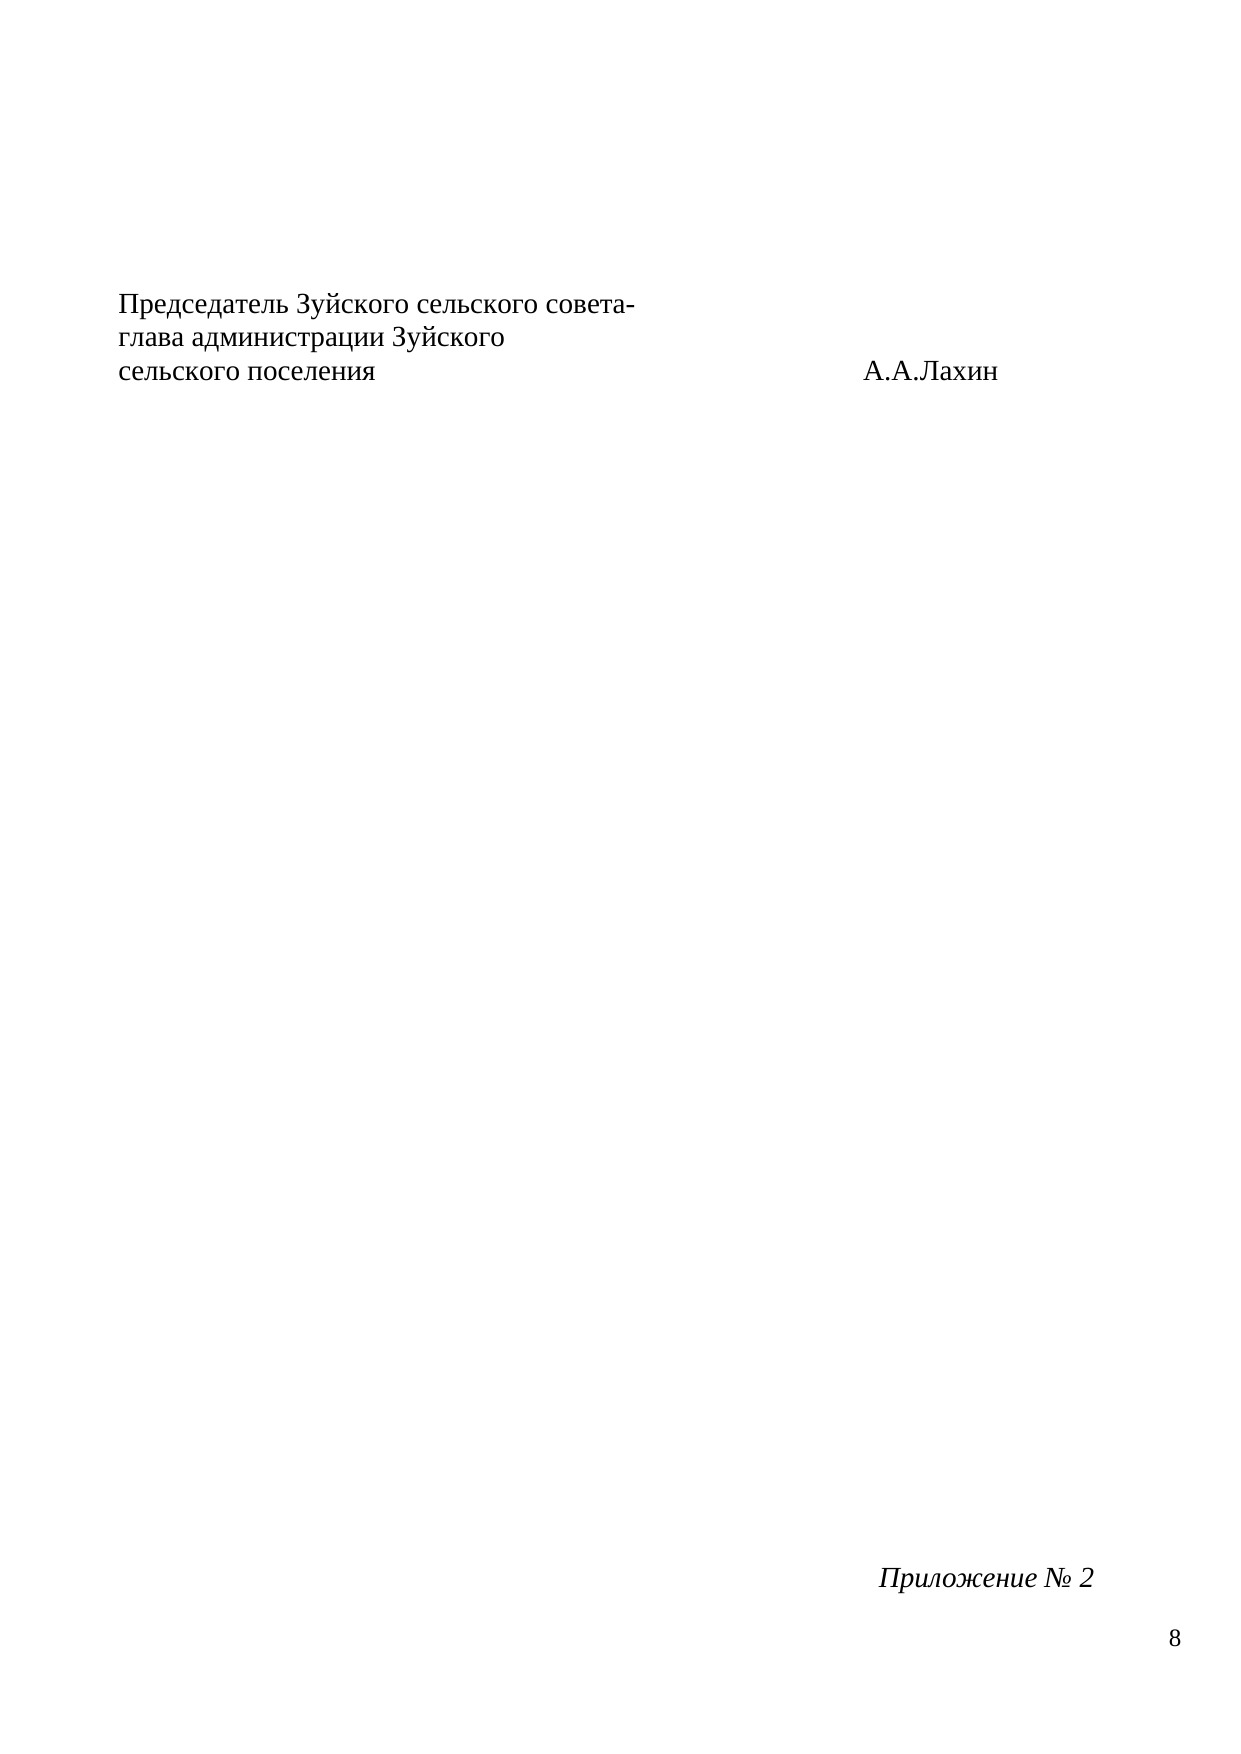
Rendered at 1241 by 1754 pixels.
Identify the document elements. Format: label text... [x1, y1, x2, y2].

text Председатель Зуйского сельского совета- [118, 286, 1181, 319]
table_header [163, 1527, 1094, 1594]
text сельского поселения А.А.Лахин [118, 353, 1181, 386]
text глава администрации Зуйского [118, 319, 1181, 353]
